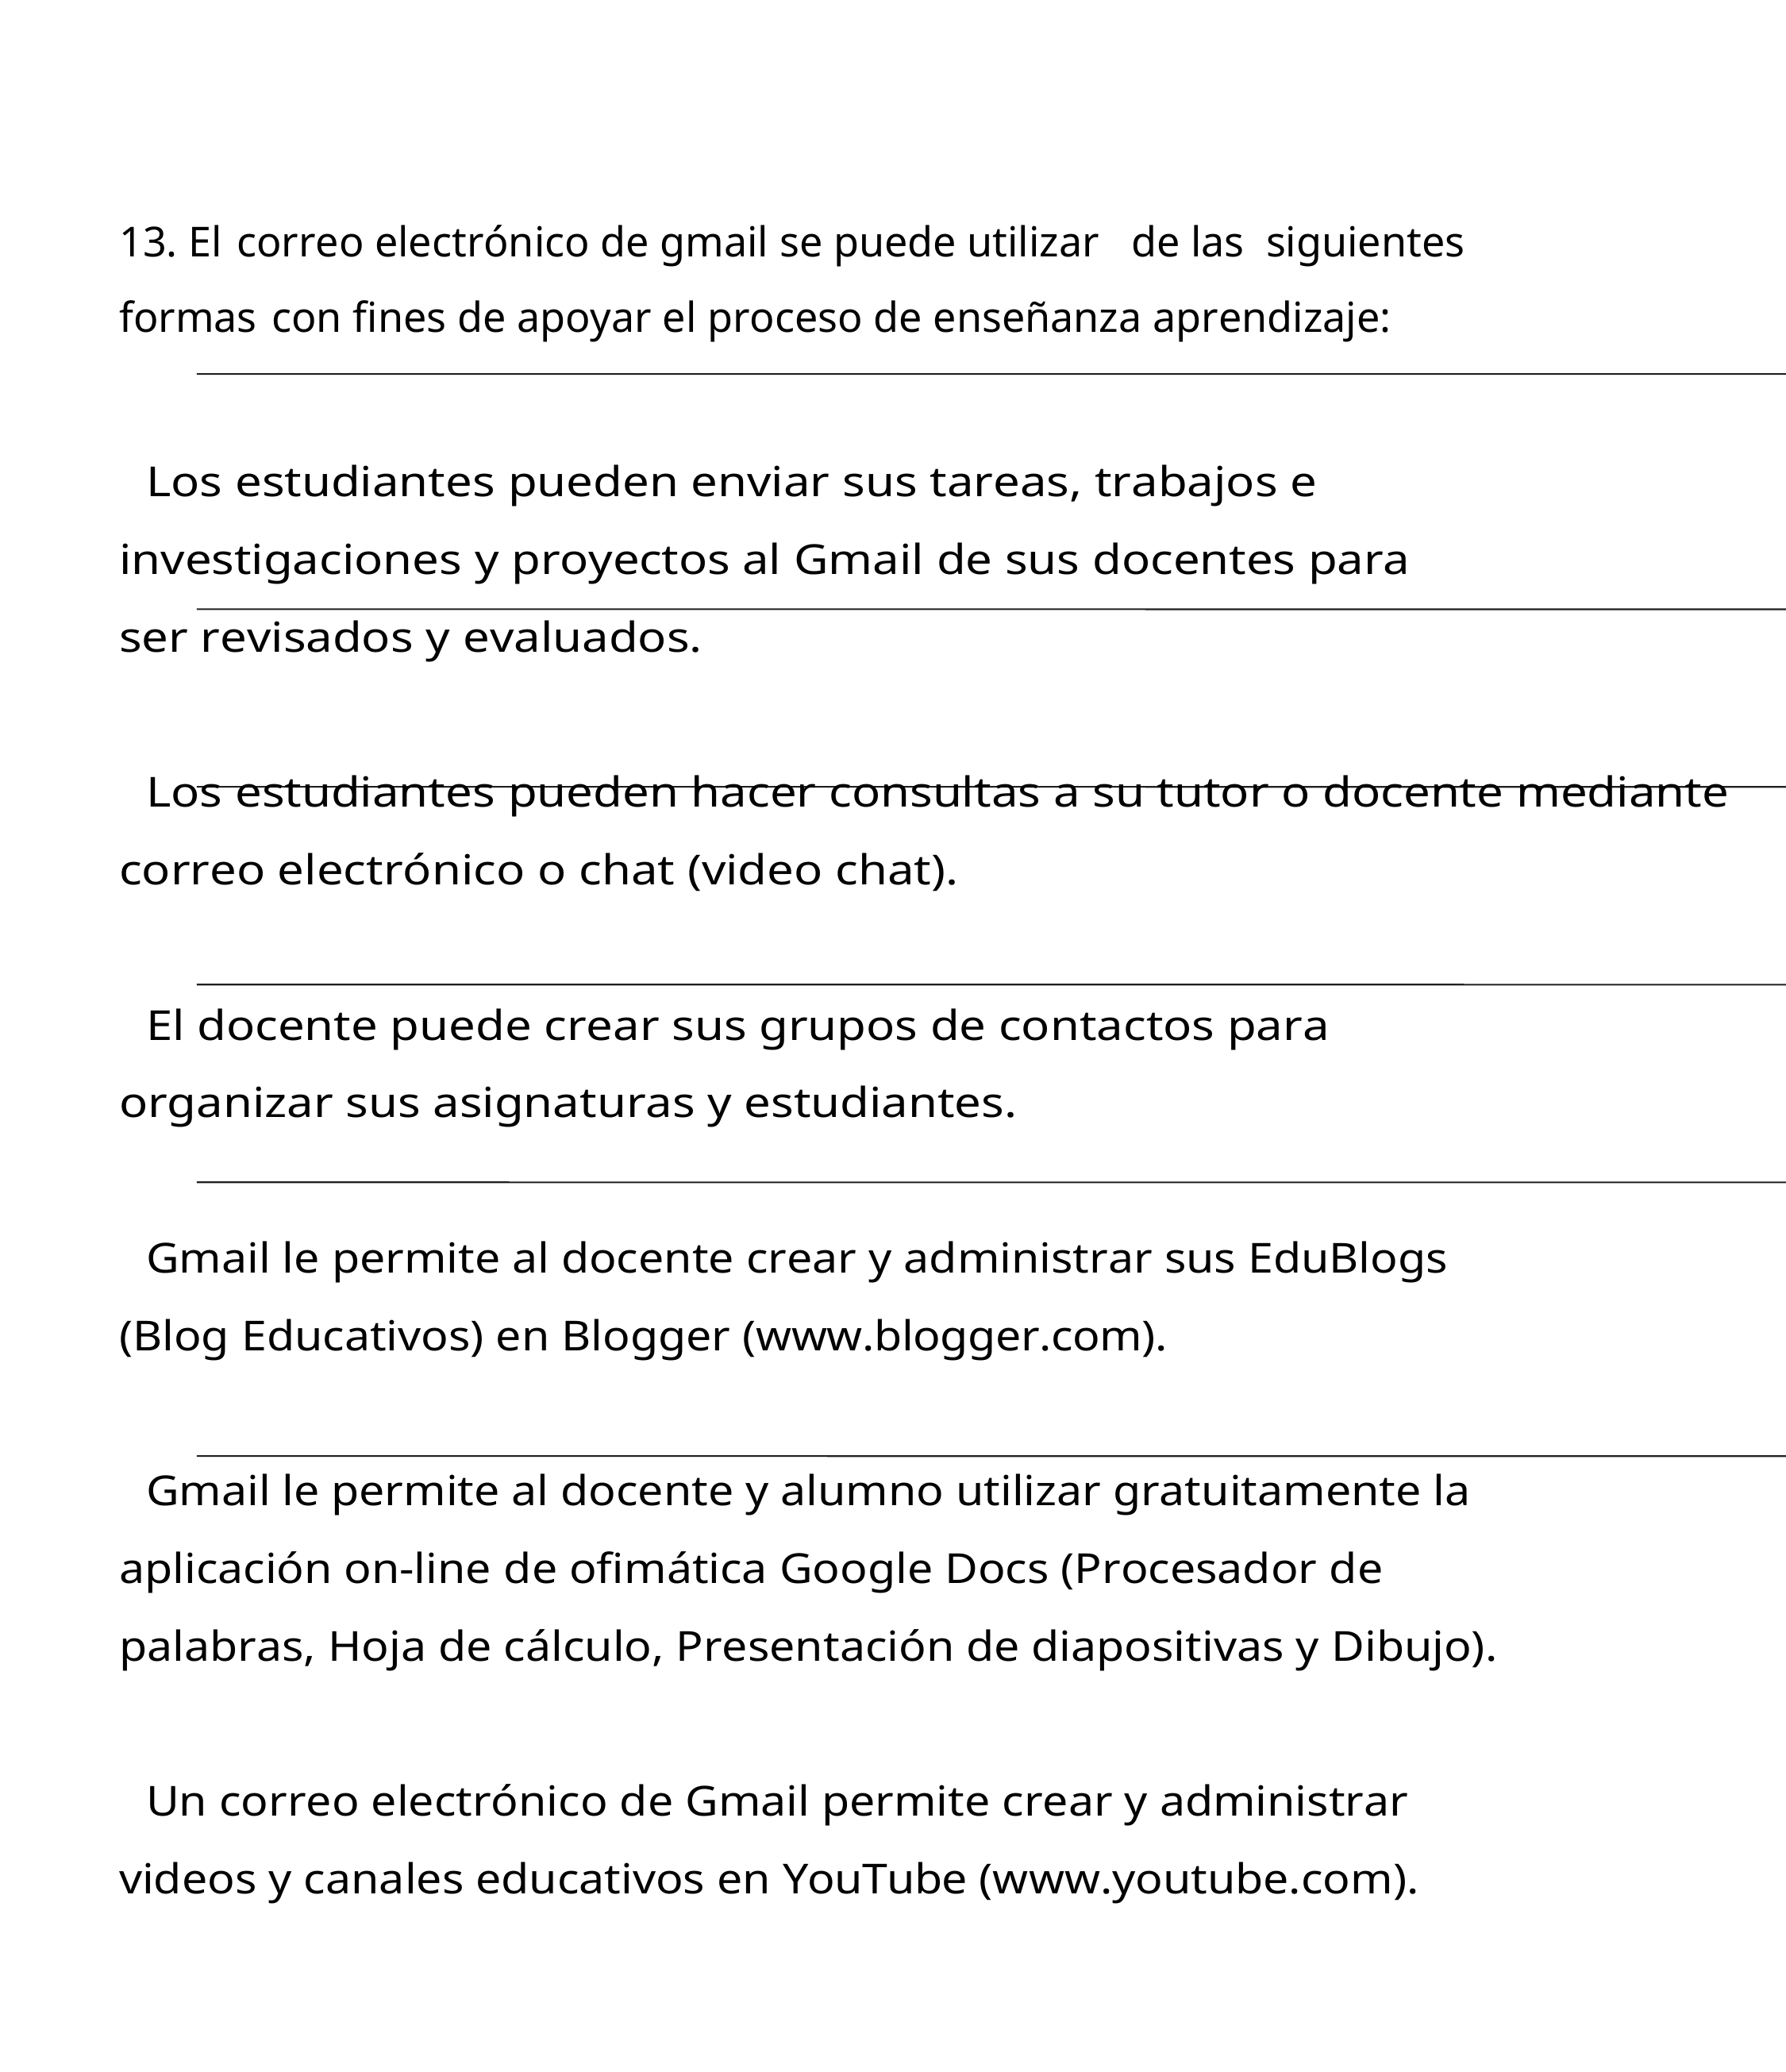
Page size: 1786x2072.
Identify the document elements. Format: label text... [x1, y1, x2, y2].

text Gmail le permite al docente y alumno utilizar gratuitamente la aplicación on-line de ofimática Google Docs (Procesador de palabras, Hoja de cálculo, Presentación de diapositivas y Dibujo). [119, 1462, 1499, 1673]
text Gmail le permite al docente crear y administrar sus EduBlogs (Blog Educativos) en Blogger (www.blogger.com). [119, 1229, 1551, 1362]
text El docente puede crear sus grupos de contactos para organizar sus asignaturas y estudiantes. [119, 996, 1478, 1130]
text Los estudiantes pueden hacer consultas a su tutor o docente mediante correo electrónico o chat (video chat). [119, 763, 1786, 897]
text Los estudiantes pueden enviar sus tareas, trabajos e investigaciones y proyectos al Gmail de sus docentes para ser revisados y evaluados. [119, 453, 1434, 664]
text Un correo electrónico de Gmail permite crear y administrar videos y canales educativos en YouTube (www.youtube.com). [119, 1772, 1529, 1906]
text 13. El correo electrónico de gmail se puede utilizar de las siguientes formas con fines de apoyar el proceso de enseñanza aprendizaje: [119, 212, 1480, 345]
